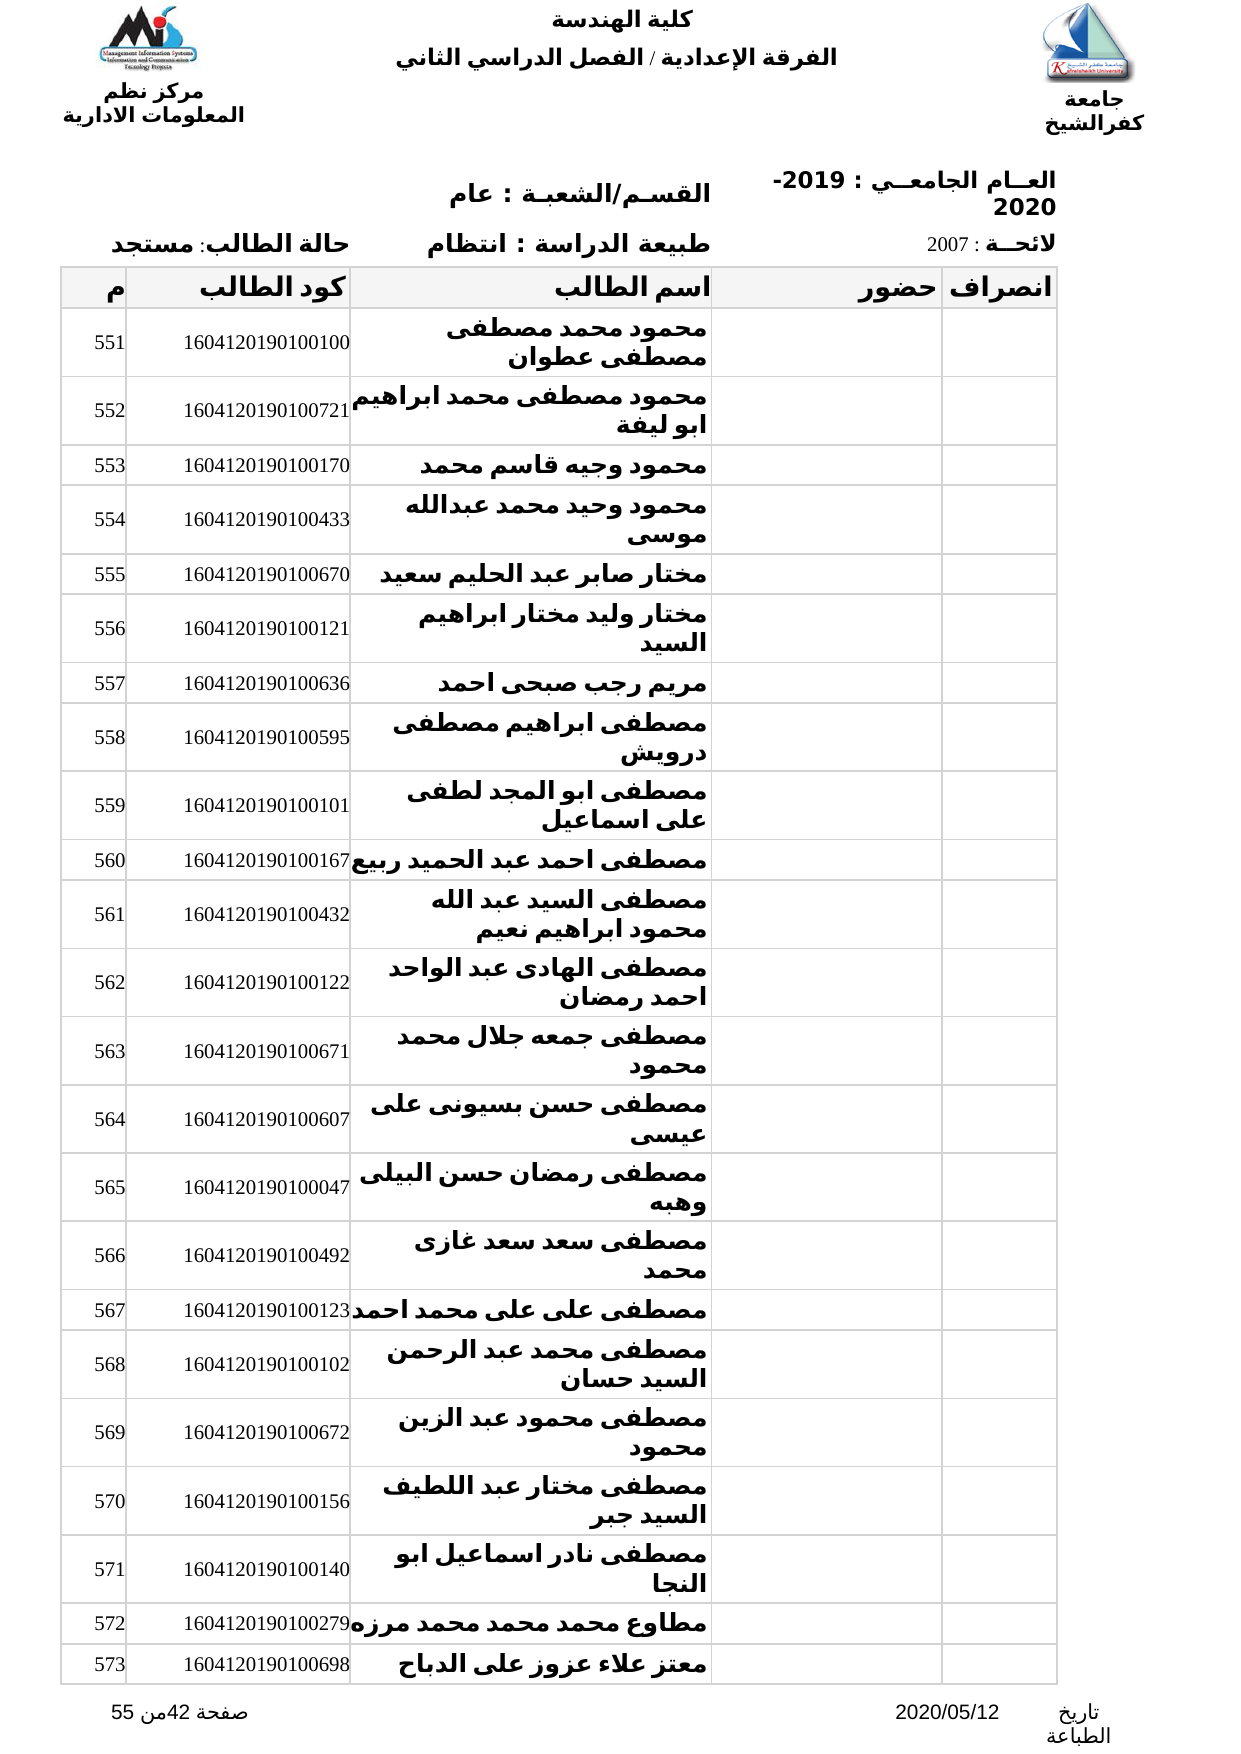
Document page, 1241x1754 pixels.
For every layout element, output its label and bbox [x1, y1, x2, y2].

picture [95, 0, 202, 72]
table_header [49, 168, 1172, 1685]
picture [1036, 0, 1137, 83]
